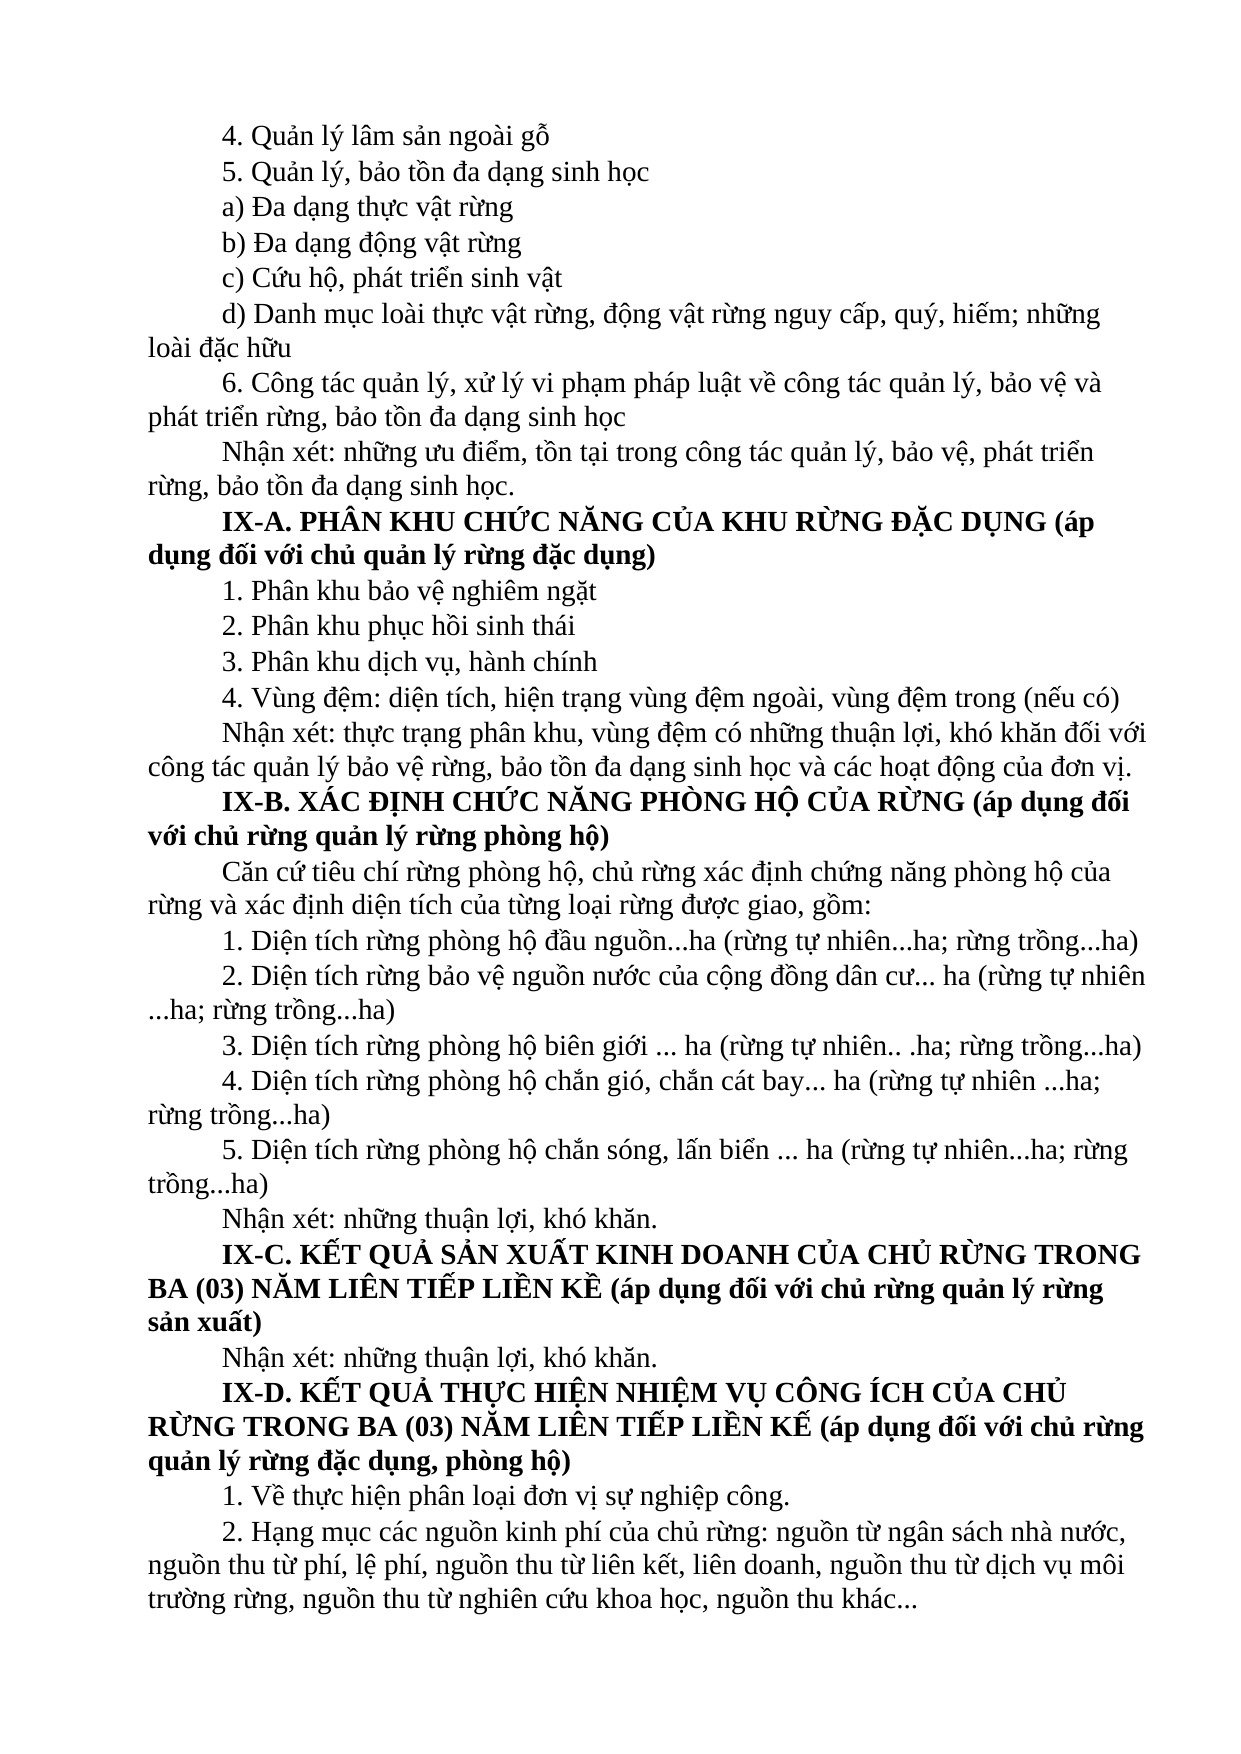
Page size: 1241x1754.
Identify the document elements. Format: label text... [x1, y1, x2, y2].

text 4. Diện tích rừng phòng hộ chắn gió, chắn cát bay... ha (rừng tự nhiên ...ha; rừng trồng...ha) [148, 1063, 1152, 1130]
text 2. Hạng mục các nguồn kinh phí của chủ rừng: nguồn từ ngân sách nhà nước, nguồn thu từ phí, lệ phí, nguồn thu từ liên kết, liên doanh, nguồn thu từ dịch vụ môi trường rừng, nguồn thu từ nghiên cứu khoa học, nguồn thu khác... [148, 1514, 1152, 1614]
text 3. Diện tích rừng phòng hộ biên giới ... ha (rừng tự nhiên.. .ha; rừng trồng...ha) [148, 1028, 1152, 1061]
text Nhận xét: thực trạng phân khu, vùng đệm có những thuận lợi, khó khăn đối với công tác quản lý bảo vệ rừng, bảo tồn đa dạng sinh học và các hoạt động của đơn vị. [148, 715, 1152, 782]
text 5. Quản lý, bảo tồn đa dạng sinh học [148, 154, 1152, 187]
text b) Đa dạng động vật rừng [148, 225, 1152, 258]
text Căn cứ tiêu chí rừng phòng hộ, chủ rừng xác định chứng năng phòng hộ của rừng và xác định diện tích của từng loại rừng được giao, gồm: [148, 854, 1152, 921]
text 4. Quản lý lâm sản ngoài gỗ [148, 118, 1152, 152]
text d) Danh mục loài thực vật rừng, động vật rừng nguy cấp, quý, hiếm; những loài đặc hữu [148, 296, 1152, 363]
text 1. Diện tích rừng phòng hộ đầu nguồn...ha (rừng tự nhiên...ha; rừng trồng...ha) [148, 923, 1152, 956]
text c) Cứu hộ, phát triển sinh vật [148, 261, 1152, 294]
text 1. Về thực hiện phân loại đơn vị sự nghiệp công. [148, 1478, 1152, 1512]
text a) Đa dạng thực vật rừng [148, 189, 1152, 223]
text 6. Công tác quản lý, xử lý vi phạm pháp luật về công tác quản lý, bảo vệ và phát triển rừng, bảo tồn đa dạng sinh học [148, 365, 1152, 432]
text 2. Phân khu phục hồi sinh thái [148, 608, 1152, 642]
text 1. Phân khu bảo vệ nghiêm ngặt [148, 573, 1152, 606]
text 4. Vùng đệm: diện tích, hiện trạng vùng đệm ngoài, vùng đệm trong (nếu có) [148, 680, 1152, 713]
text IX-D. KẾT QUẢ THỰC HIỆN NHIỆM VỤ CÔNG ÍCH CỦA CHỦ RỪNG TRONG BA (03) NĂM LIÊN TIẾP LIỀN KẾ (áp dụng đối với chủ rừng quản lý rừng đặc dụng, phòng hộ) [148, 1376, 1152, 1476]
text IX-A. PHÂN KHU CHỨC NĂNG CỦA KHU RỪNG ĐẶC DỤNG (áp dụng đối với chủ quản lý rừng đặc dụng) [148, 504, 1152, 571]
text 2. Diện tích rừng bảo vệ nguồn nước của cộng đồng dân cư... ha (rừng tự nhiên ...ha; rừng trồng...ha) [148, 958, 1152, 1026]
text IX-C. KẾT QUẢ SẢN XUẤT KINH DOANH CỦA CHỦ RỪNG TRONG BA (03) NĂM LIÊN TIẾP LIỀN KỀ (áp dụng đối với chủ rừng quản lý rừng sản xuất) [148, 1237, 1152, 1338]
text 3. Phân khu dịch vụ, hành chính [148, 644, 1152, 678]
text IX-B. XÁC ĐỊNH CHỨC NĂNG PHÒNG HỘ CỦA RỪNG (áp dụng đối với chủ rừng quản lý rừng phòng hộ) [148, 784, 1152, 852]
text Nhận xét: những thuận lợi, khó khăn. [148, 1202, 1152, 1235]
text Nhận xét: những thuận lợi, khó khăn. [148, 1340, 1152, 1373]
text 5. Diện tích rừng phòng hộ chắn sóng, lấn biển ... ha (rừng tự nhiên...ha; rừng trồng...ha) [148, 1132, 1152, 1199]
text Nhận xét: những ưu điểm, tồn tại trong công tác quản lý, bảo vệ, phát triển rừng, bảo tồn đa dạng sinh học. [148, 434, 1152, 502]
